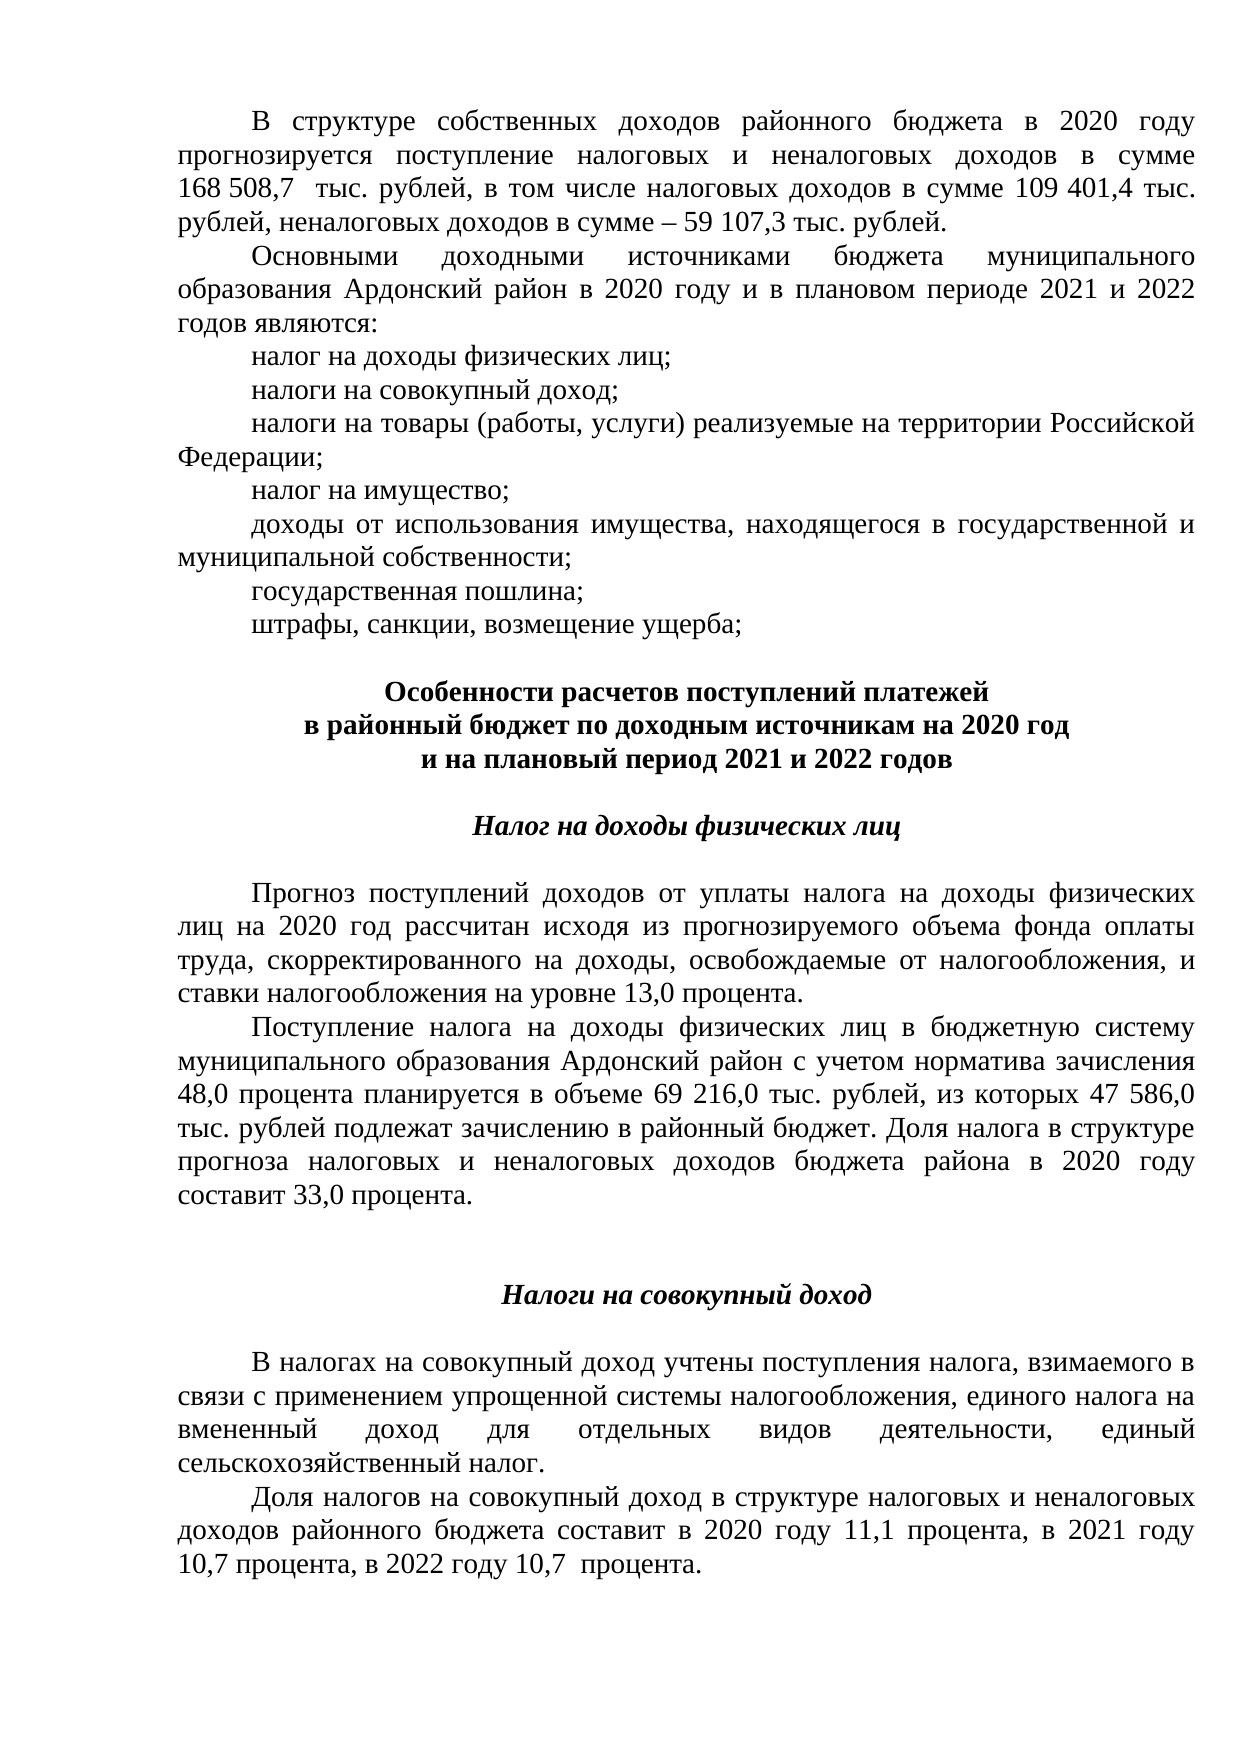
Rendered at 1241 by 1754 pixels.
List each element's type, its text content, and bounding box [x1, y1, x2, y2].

text Доля налогов на совокупный доход в структуре налоговых и неналоговых доходов районного бюджета составит в 2020 году 11,1 процента, в 2021 году 10,7 процента, в 2022 году 10,7 процента. [177, 1479, 1196, 1579]
text Поступление налога на доходы физических лиц в бюджетную систему муниципального образования Ардонский район с учетом норматива зачисления 48,0 процента планируется в объеме 69 216,0 тыс. рублей, из которых 47 586,0 тыс. рублей подлежат зачислению в районный бюджет. Доля налога в структуре прогноза налоговых и неналоговых доходов бюджета района в 2020 году составит 33,0 процента. [177, 1009, 1196, 1210]
text В структуре собственных доходов районного бюджета в 2020 году прогнозируется поступление налоговых и неналоговых доходов в сумме 168 508,7 тыс. рублей, в том числе налоговых доходов в сумме 109 401,4 тыс. рублей, неналоговых доходов в сумме – 59 107,3 тыс. рублей. [177, 103, 1196, 238]
text налоги на товары (работы, услуги) реализуемые на территории Российской Федерации; [177, 405, 1196, 472]
text государственная пошлина; [177, 573, 1196, 607]
text налоги на совокупный доход; [177, 372, 1196, 405]
text Налоги на совокупный доход [177, 1277, 1196, 1311]
text в районный бюджет по доходным источникам на 2020 год [177, 707, 1196, 741]
text Налог на доходы физических лиц [177, 808, 1196, 841]
text штрафы, санкции, возмещение ущерба; [177, 607, 1196, 640]
text доходы от использования имущества, находящегося в государственной и муниципальной собственности; [177, 506, 1196, 573]
title Прогноз поступлений доходов от уплаты налога на доходы физических лиц на 2020 год рассчитан исходя из прогнозируемого объема фонда оплаты труда, скорректированного на доходы, освобождаемые от налогообложения, и ставки налогообложения на уровне 13,0 процента. [177, 875, 1196, 1009]
text налог на доходы физических лиц; [177, 338, 1196, 372]
text Основными доходными источниками бюджета муниципального образования Ардонский район в 2020 году и в плановом периоде 2021 и 2022 годов являются: [177, 238, 1196, 338]
text налог на имущество; [177, 472, 1196, 506]
text Особенности расчетов поступлений платежей [177, 674, 1196, 707]
text В налогах на совокупный доход учтены поступления налога, взимаемого в связи с применением упрощенной системы налогообложения, единого налога на вмененный доход для отдельных видов деятельности, единый сельскохозяйственный налог. [177, 1344, 1196, 1479]
text и на плановый период 2021 и 2022 годов [177, 741, 1196, 774]
